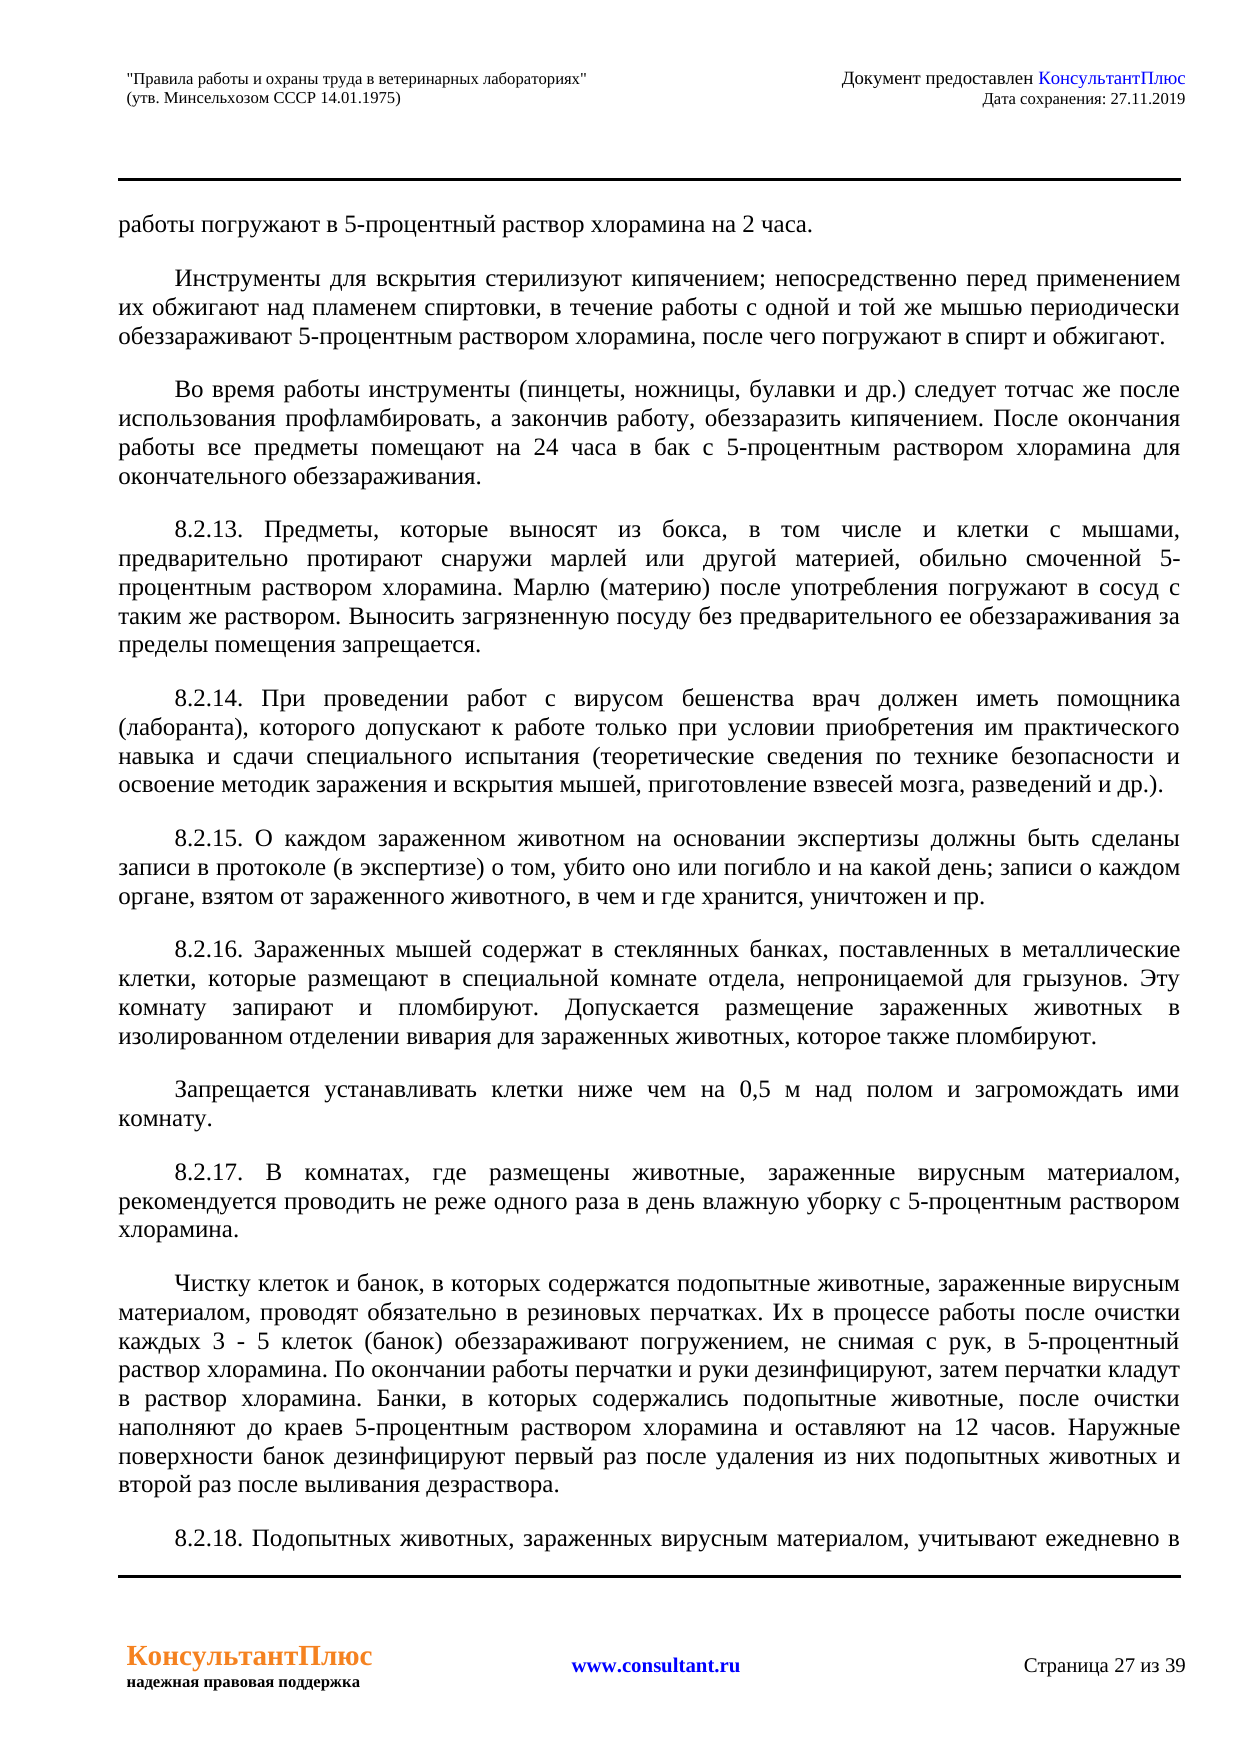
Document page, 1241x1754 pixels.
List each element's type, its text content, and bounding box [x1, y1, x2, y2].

text Чистку клеток и банок, в которых содержатся подопытные животные, зараженные вирусным материалом, проводят обязательно в резиновых перчатках. Их в процессе работы после очистки каждых 3 - 5 клеток (банок) обеззараживают погружением, не снимая с рук, в 5-процентный раствор хлорамина. По окончании работы перчатки и руки дезинфицируют, затем перчатки кладут в раствор хлорамина. Банки, в которых содержались подопытные животные, после очистки наполняют до краев 5-процентным раствором хлорамина и оставляют на 12 часов. Наружные поверхности банок дезинфицируют первый раз после удаления из них подопытных животных и второй раз после выливания дезраствора. [118, 1268, 1181, 1498]
text Во время работы инструменты (пинцеты, ножницы, булавки и др.) следует тотчас же после использования профламбировать, а закончив работу, обеззаразить кипячением. После окончания работы все предметы помещают на 24 часа в бак с 5-процентным раствором хлорамина для окончательного обеззараживания. [118, 374, 1181, 489]
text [118, 209, 1181, 238]
text Запрещается устанавливать клетки ниже чем на 0,5 м над полом и загромождать ими комнату. [118, 1074, 1181, 1132]
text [118, 1523, 1181, 1552]
text Инструменты для вскрытия стерилизуют кипячением; непосредственно перед применением их обжигают над пламенем спиртовки, в течение работы с одной и той же мышью периодически обеззараживают 5-процентным раствором хлорамина, после чего погружают в спирт и обжигают. [118, 263, 1181, 349]
text 8.2.13. Предметы, которые выносят из бокса, в том числе и клетки с мышами, предварительно протирают снаружи марлей или другой материей, обильно смоченной 5-процентным раствором хлорамина. Марлю (материю) после употребления погружают в сосуд с таким же раствором. Выносить загрязненную посуду без предварительного ее обеззараживания за пределы помещения запрещается. [118, 514, 1181, 658]
text 8.2.14. При проведении работ с вирусом бешенства врач должен иметь помощника (лаборанта), которого допускают к работе только при условии приобретения им практического навыка и сдачи специального испытания (теоретические сведения по технике безопасности и освоение методик заражения и вскрытия мышей, приготовление взвесей мозга, разведений и др.). [118, 683, 1181, 798]
text 8.2.15. О каждом зараженном животном на основании экспертизы должны быть сделаны записи в протоколе (в экспертизе) о том, убито оно или погибло и на какой день; записи о каждом органе, взятом от зараженного животного, в чем и где хранится, уничтожен и пр. [118, 823, 1181, 909]
text 8.2.17. В комнатах, где размещены животные, зараженные вирусным материалом, рекомендуется проводить не реже одного раза в день влажную уборку с 5-процентным раствором хлорамина. [118, 1157, 1181, 1243]
text 8.2.16. Зараженных мышей содержат в стеклянных банках, поставленных в металлические клетки, которые размещают в специальной комнате отдела, непроницаемой для грызунов. Эту комнату запирают и пломбируют. Допускается размещение зараженных животных в изолированном отделении вивария для зараженных животных, которое также пломбируют. [118, 934, 1181, 1049]
